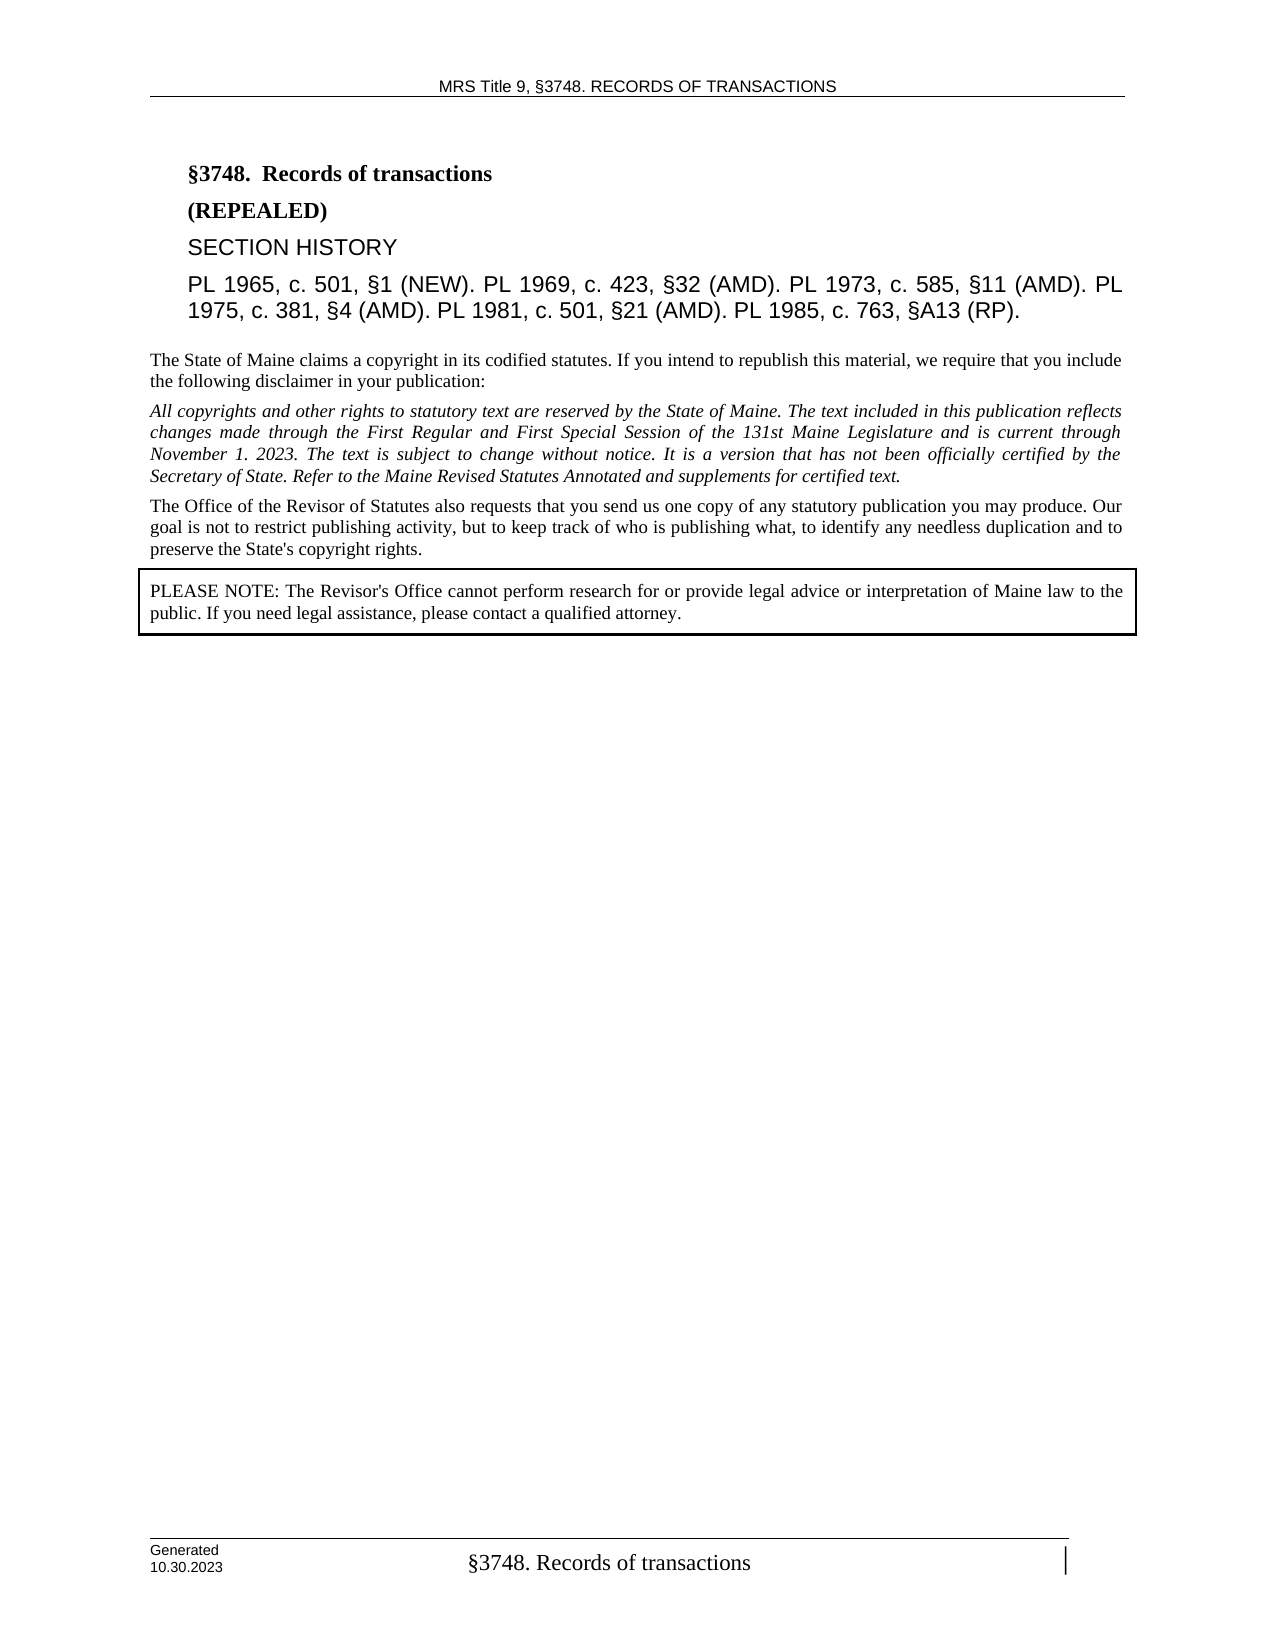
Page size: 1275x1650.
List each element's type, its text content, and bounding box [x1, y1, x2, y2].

text The State of Maine claims a copyright in its codified statutes. If you intend to republish this material, we require that you include the following disclaimer in your publication: [150, 348, 1125, 392]
text PLEASE NOTE: The Revisor's Office cannot perform research for or provide legal advice or interpretation of Maine law to the public. If you need legal assistance, please contact a qualified attorney. [140, 570, 1135, 633]
text All copyrights and other rights to statutory text are reserved by the State of Maine. The text included in this publication reflects changes made through the First Regular and First Special Session of the 131st Maine Legislature and is current through November 1. 2023 . The text is subject to change without notice. It is a version that has not been officially certified by the Secretary of State. Refer to the Maine Revised Statutes Annotated and supplements for certified text. [150, 400, 1125, 486]
text The Office of the Revisor of Statutes also requests that you send us one copy of any statutory publication you may produce. Our goal is not to restrict publishing activity, but to keep track of who is publishing what, to identify any needless duplication and to preserve the State's copyright rights. [150, 494, 1125, 559]
text (REPEALED) [187, 197, 1125, 223]
text §3748. Records of transactions [187, 160, 1125, 187]
text PL 1965, c. 501, §1 (NEW). PL 1969, c. 423, §32 (AMD). PL 1973, c. 585, §11 (AMD). PL 1975, c. 381, §4 (AMD). PL 1981, c. 501, §21 (AMD). PL 1985, c. 763, §A13 (RP). [187, 271, 1125, 323]
text SECTION HISTORY [187, 234, 1125, 260]
